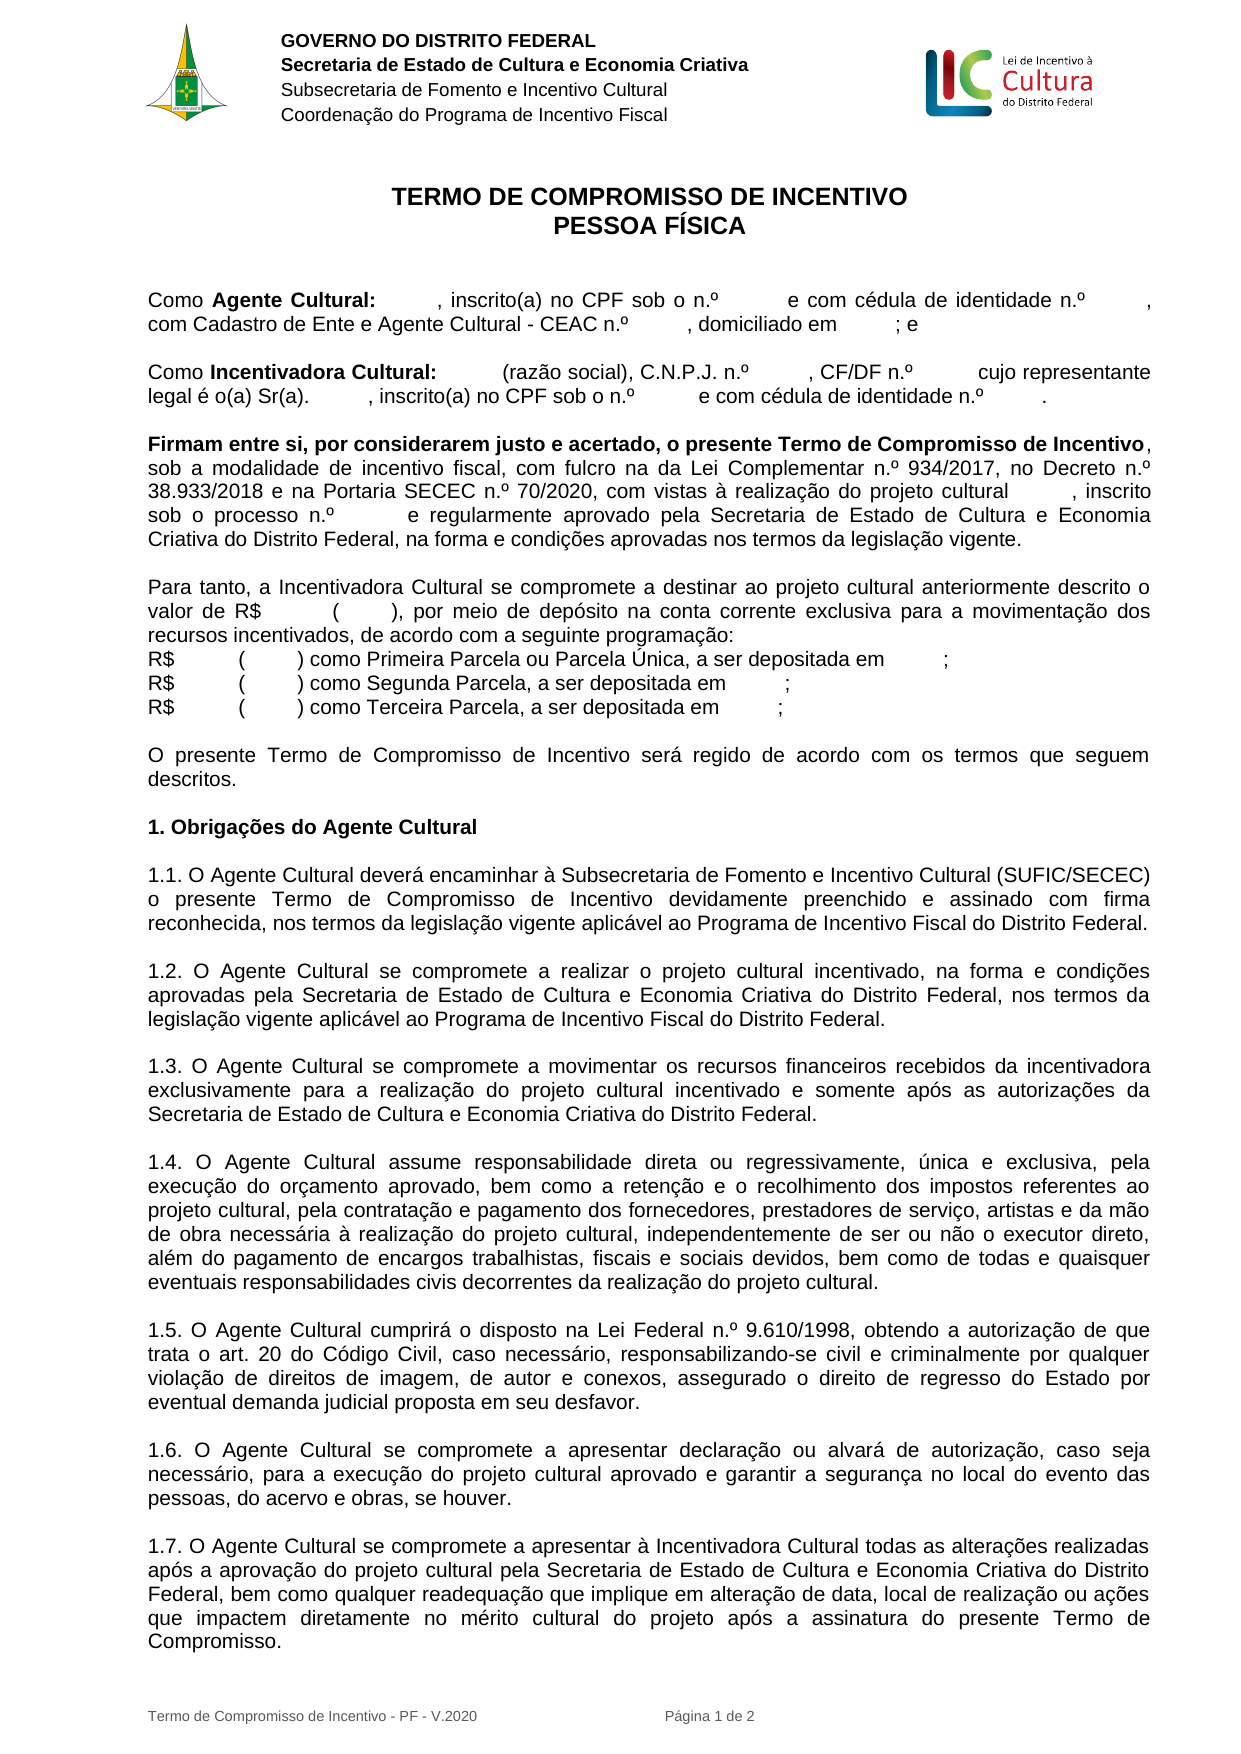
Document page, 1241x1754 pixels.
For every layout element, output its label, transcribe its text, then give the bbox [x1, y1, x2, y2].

text Como Agente Cultural: , inscrito(a) no CPF sob o n.º e com cédula de identidade n.º , com Cadastro de Ente e Agente Cultural - CEAC n.º , domiciliado em ; e [148, 288, 1152, 336]
text R$ ( ) como Primeira Parcela ou Parcela Única, a ser depositada em ; R$ ( ) como Segunda Parcela, a ser depositada em ; R$ ( ) como Terceira Parcela, a ser depositada em ; [148, 647, 1152, 719]
text O presente Termo de Compromisso de Incentivo será regido de acordo com os termos que seguem descritos. [148, 743, 1152, 791]
text 1.2. O Agente Cultural se compromete a realizar o projeto cultural incentivado, na forma e condições aprovadas pela Secretaria de Estado de Cultura e Economia Criativa do Distrito Federal, nos termos da legislação vigente aplicável ao Programa de Incentivo Fiscal do Distrito Federal. [148, 958, 1152, 1030]
text Firmam entre si, por considerarem justo e acertado, o presente Termo de Compromisso de Incentivo, sob a modalidade de incentivo fiscal, com fulcro na da Lei Complementar n.º 934/2017, no Decreto n.º 38.933/2018 e na Portaria SECEC n.º 70/2020, com vistas à realização do projeto cultural , inscrito sob o processo n.º e regularmente aprovado pela Secretaria de Estado de Cultura e Economia Criativa do Distrito Federal, na forma e condições aprovadas nos termos da legislação vigente. [148, 431, 1152, 551]
text Como Incentivadora Cultural: (razão social), C.N.P.J. n.º , CF/DF n.º cujo representante legal é o(a) Sr(a). , inscrito(a) no CPF sob o n.º e com cédula de identidade n.º . [148, 359, 1152, 407]
text 1. Obrigações do Agente Cultural [148, 815, 1152, 839]
text 1.7. O Agente Cultural se compromete a apresentar à Incentivadora Cultural todas as alterações realizadas após a aprovação do projeto cultural pela Secretaria de Estado de Cultura e Economia Criativa do Distrito Federal, bem como qualquer readequação que implique em alteração de data, local de realização ou ações que impactem diretamente no mérito cultural do projeto após a assinatura do presente Termo de Compromisso. [148, 1533, 1152, 1653]
subtitle TERMO DE COMPROMISSO DE INCENTIVO PESSOA FÍSICA [148, 182, 1152, 240]
text 1.6. O Agente Cultural se compromete a apresentar declaração ou alvará de autorização, caso seja necessário, para a execução do projeto cultural aprovado e garantir a segurança no local do evento das pessoas, do acervo e obras, se houver. [148, 1438, 1152, 1509]
text 1.4. O Agente Cultural assume responsabilidade direta ou regressivamente, única e exclusiva, pela execução do orçamento aprovado, bem como a retenção e o recolhimento dos impostos referentes ao projeto cultural, pela contratação e pagamento dos fornecedores, prestadores de serviço, artistas e da mão de obra necessária à realização do projeto cultural, independentemente de ser ou não o executor direto, além do pagamento de encargos trabalhistas, fiscais e sociais devidos, bem como de todas e quaisquer eventuais responsabilidades civis decorrentes da realização do projeto cultural. [148, 1150, 1152, 1294]
text 1.5. O Agente Cultural cumprirá o disposto na Lei Federal n.º 9.610/1998, obtendo a autorização de que trata o art. 20 do Código Civil, caso necessário, responsabilizando-se civil e criminalmente por qualquer violação de direitos de imagem, de autor e conexos, assegurado o direito de regresso do Estado por eventual demanda judicial proposta em seu desfavor. [148, 1318, 1152, 1414]
picture [143, 21, 230, 124]
text 1.3. O Agente Cultural se compromete a movimentar os recursos financeiros recebidos da incentivadora exclusivamente para a realização do projeto cultural incentivado e somente após as autorizações da Secretaria de Estado de Cultura e Economia Criativa do Distrito Federal. [148, 1054, 1152, 1126]
text 1.1. O Agente Cultural deverá encaminhar à Subsecretaria de Fomento e Incentivo Cultural (SUFIC/SECEC) o presente Termo de Compromisso de Incentivo devidamente preenchido e assinado com firma reconhecida, nos termos da legislação vigente aplicável ao Programa de Incentivo Fiscal do Distrito Federal. [148, 863, 1152, 934]
picture [909, 33, 1108, 133]
text Para tanto, a Incentivadora Cultural se compromete a destinar ao projeto cultural anteriormente descrito o valor de R$ ( ), por meio de depósito na conta corrente exclusiva para a movimentação dos recursos incentivados, de acordo com a seguinte programação: [148, 575, 1152, 647]
